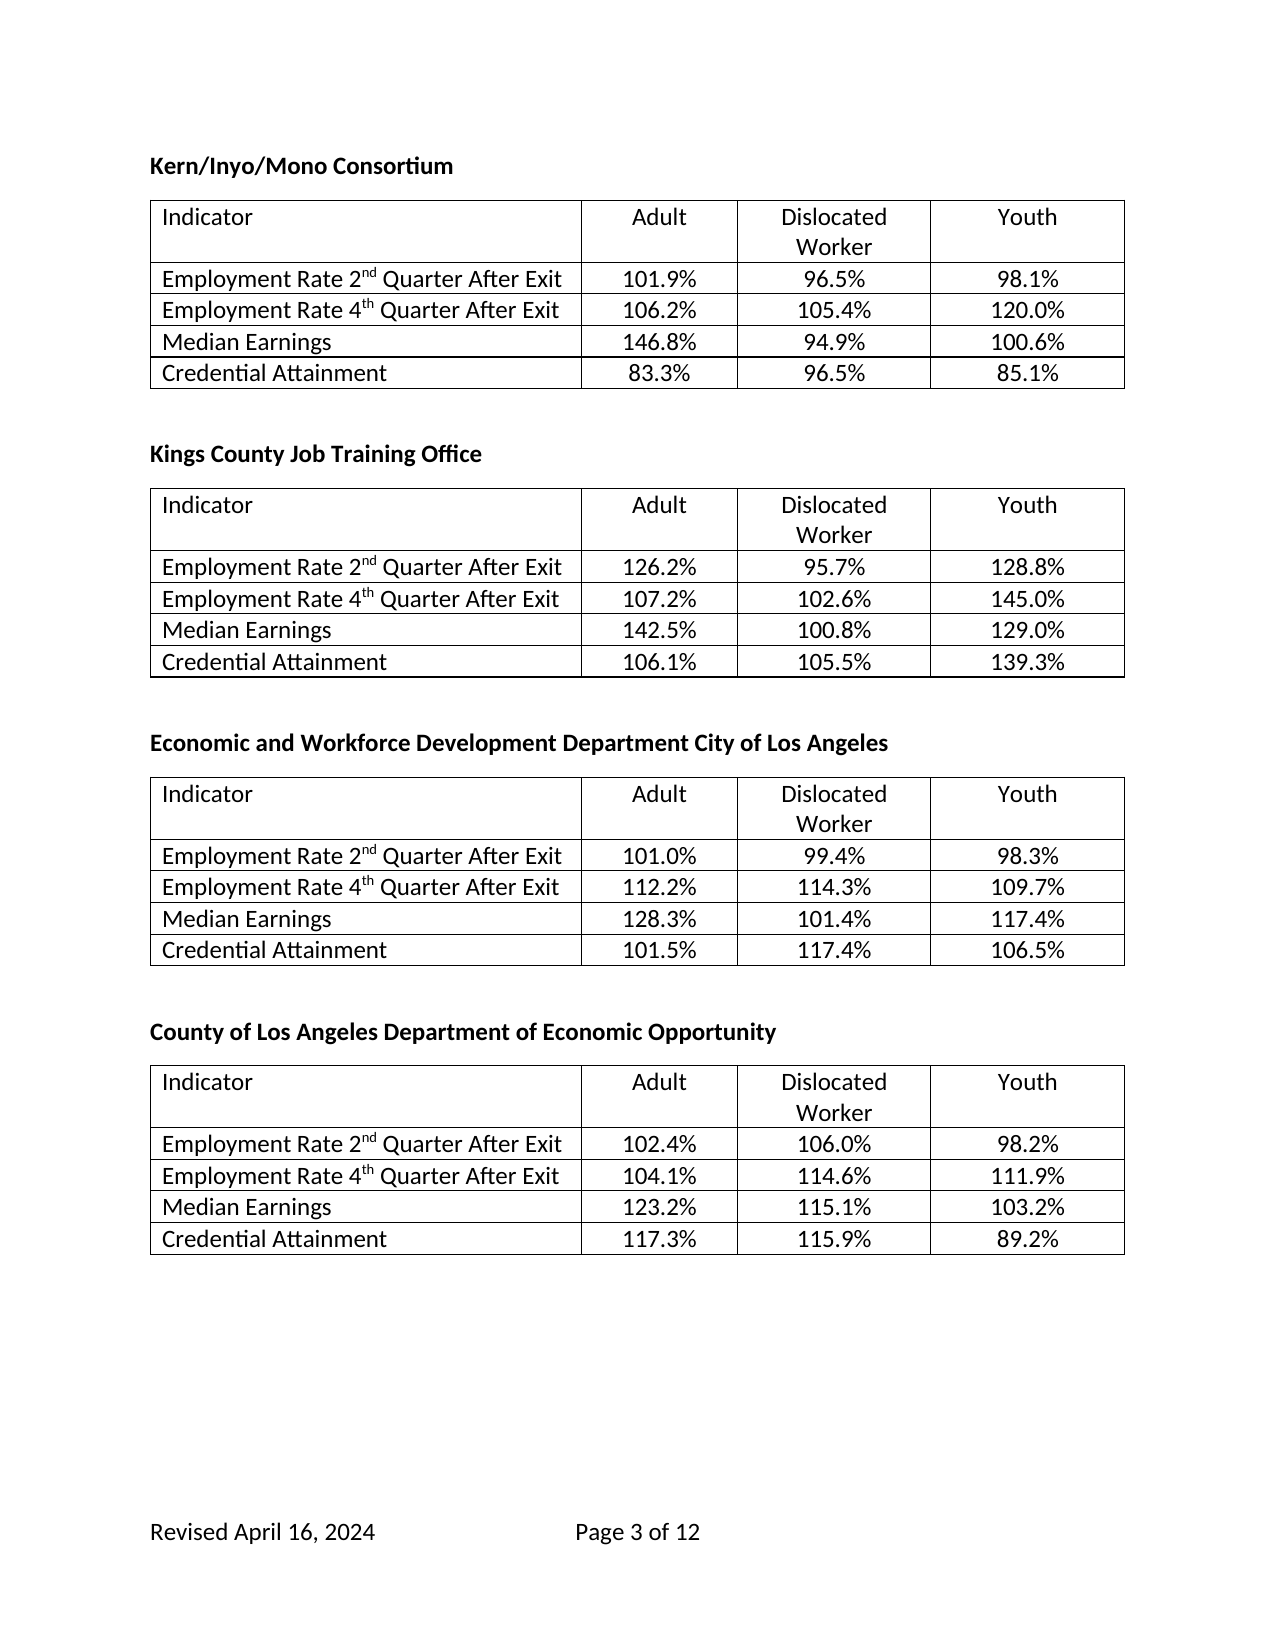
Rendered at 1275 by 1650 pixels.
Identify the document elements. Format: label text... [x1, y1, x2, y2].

table_cell 117.4% [931, 903, 1124, 933]
subtitle County of Los Angeles Department of Economic Opportunity [150, 1016, 1125, 1046]
table_cell 94.9% [738, 326, 930, 356]
table_cell Median Earnings [151, 903, 581, 933]
table_header Indicator [151, 201, 581, 262]
table_cell Credential Attainment [151, 1223, 581, 1253]
subtitle Kings County Job Training Office [150, 438, 1125, 469]
table_cell 112.2% [582, 871, 737, 902]
table_cell 104.1% [582, 1160, 737, 1190]
table_cell Credential Attainment [151, 646, 581, 676]
table_cell 98.2% [931, 1128, 1124, 1159]
subtitle Economic and Workforce Development Department City of Los Angeles [150, 727, 1125, 758]
table_cell 120.0% [931, 294, 1124, 325]
table_header Indicator [151, 1066, 581, 1127]
table_cell 114.6% [738, 1160, 930, 1190]
table_cell 85.1% [931, 358, 1124, 388]
table_header Dislocated Worker [738, 489, 930, 550]
table_cell Employment Rate 2nd Quarter After Exit [151, 840, 581, 870]
table_cell 145.0% [931, 583, 1124, 613]
table_cell 101.5% [582, 935, 737, 965]
table_cell 111.9% [931, 1160, 1124, 1190]
table_cell Employment Rate 2nd Quarter After Exit [151, 551, 581, 582]
table_header Youth [931, 201, 1124, 262]
table_cell 146.8% [582, 326, 737, 356]
table_cell 98.3% [931, 840, 1124, 870]
table_cell 106.1% [582, 646, 737, 676]
table_cell Credential Attainment [151, 358, 581, 388]
table_header Adult [582, 778, 737, 839]
table_cell 128.3% [582, 903, 737, 933]
table_cell Median Earnings [151, 614, 581, 645]
table_cell 89.2% [931, 1223, 1124, 1253]
table_header Indicator [151, 489, 581, 550]
table_cell 96.5% [738, 263, 930, 293]
table_cell 101.9% [582, 263, 737, 293]
table_cell 115.9% [738, 1223, 930, 1253]
table_cell 103.2% [931, 1191, 1124, 1222]
table_cell Employment Rate 4th Quarter After Exit [151, 1160, 581, 1190]
table_header Adult [582, 489, 737, 550]
table_header Adult [582, 201, 737, 262]
table_header Youth [931, 1066, 1124, 1127]
table_cell 129.0% [931, 614, 1124, 645]
table_cell 105.4% [738, 294, 930, 325]
table_header Indicator [151, 778, 581, 839]
subtitle Kern/Inyo/Mono Consortium [150, 150, 1125, 181]
table_cell 109.7% [931, 871, 1124, 902]
table_cell Employment Rate 4th Quarter After Exit [151, 583, 581, 613]
table_cell Median Earnings [151, 1191, 581, 1222]
table_cell 99.4% [738, 840, 930, 870]
table_cell 95.7% [738, 551, 930, 582]
table_cell 98.1% [931, 263, 1124, 293]
table_cell 102.6% [738, 583, 930, 613]
table_cell 100.6% [931, 326, 1124, 356]
table_header Dislocated Worker [738, 201, 930, 262]
table_cell Employment Rate 4th Quarter After Exit [151, 294, 581, 325]
table_cell 102.4% [582, 1128, 737, 1159]
table_cell 117.4% [738, 935, 930, 965]
table_cell Employment Rate 4th Quarter After Exit [151, 871, 581, 902]
table_cell 142.5% [582, 614, 737, 645]
table_cell 123.2% [582, 1191, 737, 1222]
table_cell 115.1% [738, 1191, 930, 1222]
table_cell 107.2% [582, 583, 737, 613]
table_header Youth [931, 778, 1124, 839]
table_header Dislocated Worker [738, 778, 930, 839]
table_cell 128.8% [931, 551, 1124, 582]
table_cell 106.2% [582, 294, 737, 325]
table_cell 139.3% [931, 646, 1124, 676]
table_cell 96.5% [738, 358, 930, 388]
table_header Youth [931, 489, 1124, 550]
table_cell Credential Attainment [151, 935, 581, 965]
table_cell 83.3% [582, 358, 737, 388]
table_cell 101.0% [582, 840, 737, 870]
table_cell Employment Rate 2nd Quarter After Exit [151, 263, 581, 293]
table_cell 101.4% [738, 903, 930, 933]
table_cell 105.5% [738, 646, 930, 676]
table_header Dislocated Worker [738, 1066, 930, 1127]
table_cell Employment Rate 2nd Quarter After Exit [151, 1128, 581, 1159]
table_cell 126.2% [582, 551, 737, 582]
table_cell 117.3% [582, 1223, 737, 1253]
table_cell 106.5% [931, 935, 1124, 965]
table_cell 114.3% [738, 871, 930, 902]
table_cell Median Earnings [151, 326, 581, 356]
table_cell 100.8% [738, 614, 930, 645]
table_header Adult [582, 1066, 737, 1127]
table_cell 106.0% [738, 1128, 930, 1159]
